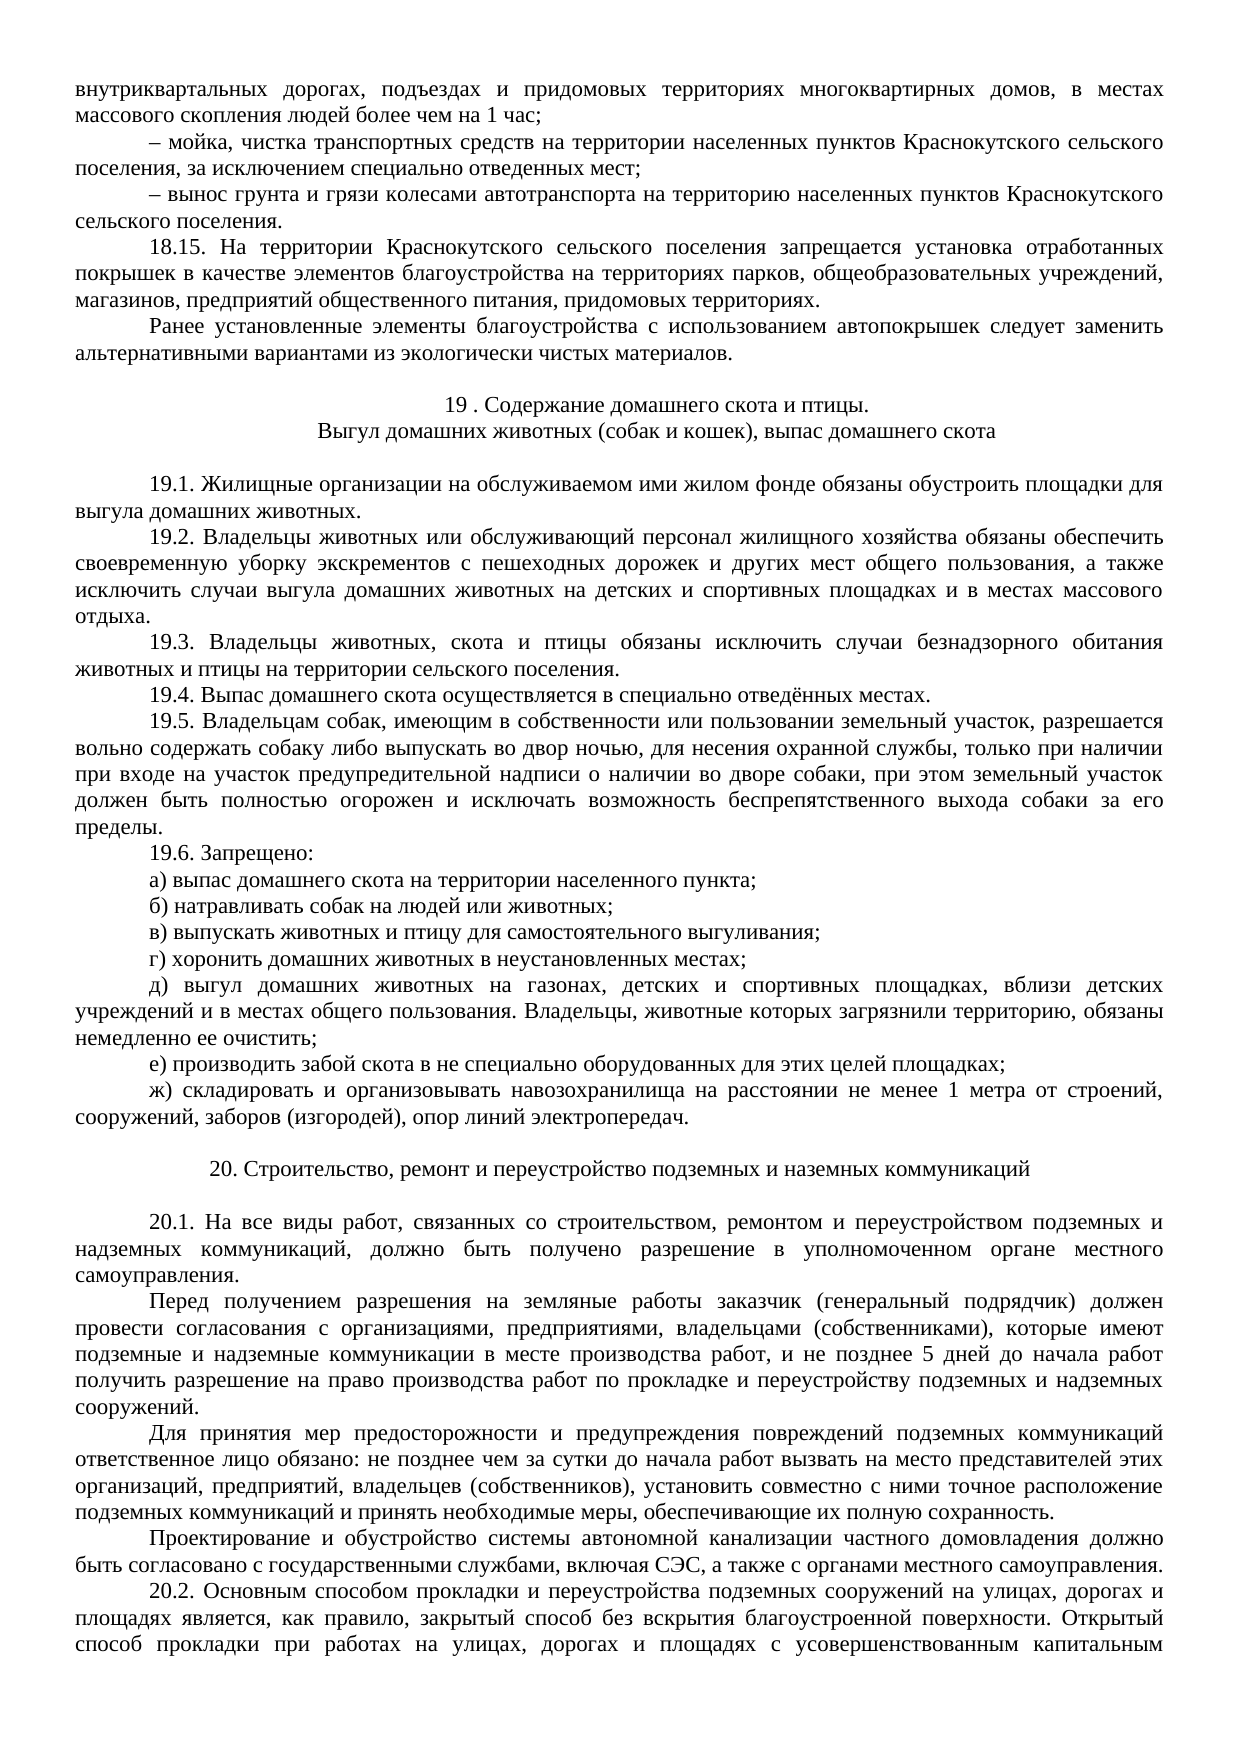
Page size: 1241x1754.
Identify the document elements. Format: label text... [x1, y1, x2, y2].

text Ранее установленные элементы благоустройства с использованием автопокрышек следует заменить альтернативными вариантами из экологически чистых материалов. [75, 312, 1165, 365]
text г) хоронить домашних животных в неустановленных местах; [75, 945, 1165, 971]
text 19.5. Владельцам собак, имеющим в собственности или пользовании земельный участок, разрешается вольно содержать собаку либо выпускать во двор ночью, для несения охранной службы, только при наличии при входе на участок предупредительной надписи о наличии во дворе собаки, при этом земельный участок должен быть полностью огорожен и исключать возможность беспрепятственного выхода собаки за его пределы. [75, 707, 1165, 839]
text а) выпас домашнего скота на территории населенного пункта; [75, 866, 1165, 892]
text 19.3. Владельцы животных, скота и птицы обязаны исключить случаи безнадзорного обитания животных и птицы на территории сельского поселения. [75, 628, 1165, 681]
text 19.1. Жилищные организации на обслуживаемом ими жилом фонде обязаны обустроить площадки для выгула домашних животных. [75, 470, 1165, 523]
text 20. Строительство, ремонт и переустройство подземных и наземных коммуникаций [75, 1156, 1165, 1182]
text 19.4. Выпас домашнего скота осуществляется в специально отведённых местах. [75, 681, 1165, 707]
text Перед получением разрешения на земляные работы заказчик (генеральный подрядчик) должен провести согласования с организациями, предприятиями, владельцами (собственниками), которые имеют подземные и надземные коммуникации в месте производства работ, и не позднее 5 дней до начала работ получить разрешение на право производства работ по прокладке и переустройству подземных и надземных сооружений. [75, 1287, 1165, 1419]
text б) натравливать собак на людей или животных; [75, 892, 1165, 918]
text Для принятия мер предосторожности и предупреждения повреждений подземных коммуникаций ответственное лицо обязано: не позднее чем за сутки до начала работ вызвать на место представителей этих организаций, предприятий, владельцев (собственников), установить совместно с ними точное расположение подземных коммуникаций и принять необходимые меры, обеспечивающие их полную сохранность. [75, 1419, 1165, 1524]
text в) выпускать животных и птицу для самостоятельного выгуливания; [75, 918, 1165, 945]
text ж) складировать и организовывать навозохранилища на расстоянии не менее 1 метра от строений, сооружений, заборов (изгородей), опор линий электропередач. [75, 1076, 1165, 1129]
text – вынос грунта и грязи колесами автотранспорта на территорию населенных пунктов Краснокутского сельского поселения. [75, 180, 1165, 233]
text е) производить забой скота в не специально оборудованных для этих целей площадках; [75, 1050, 1165, 1076]
text 18.15. На территории Краснокутского сельского поселения запрещается установка отработанных покрышек в качестве элементов благоустройства на территориях парков, общеобразовательных учреждений, магазинов, предприятий общественного питания, придомовых территориях. [75, 233, 1165, 312]
text Выгул домашних животных (собак и кошек), выпас домашнего скота [148, 418, 1165, 444]
text Проектирование и обустройство системы автономной канализации частного домовладения должно быть согласовано с государственными службами, включая СЭС, а также с органами местного самоуправления. [75, 1524, 1165, 1577]
text 19.2. Владельцы животных или обслуживающий персонал жилищного хозяйства обязаны обеспечить своевременную уборку экскрементов с пешеходных дорожек и других мест общего пользования, а также исключить случаи выгула домашних животных на детских и спортивных площадках и в местах массового отдыха. [75, 523, 1165, 628]
text 19.6. Запрещено: [75, 839, 1165, 866]
text 20.1. На все виды работ, связанных со строительством, ремонтом и переустройством подземных и надземных коммуникаций, должно быть получено разрешение в уполномоченном органе местного самоуправления. [75, 1208, 1165, 1287]
text д) выгул домашних животных на газонах, детских и спортивных площадках, вблизи детских учреждений и в местах общего пользования. Владельцы, животные которых загрязнили территорию, обязаны немедленно ее очистить; [75, 971, 1165, 1050]
text 19 . Содержание домашнего скота и птицы. [148, 391, 1165, 418]
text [75, 75, 1165, 128]
text – мойка, чистка транспортных средств на территории населенных пунктов Краснокутского сельского поселения, за исключением специально отведенных мест; [75, 128, 1165, 180]
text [75, 1577, 1165, 1656]
